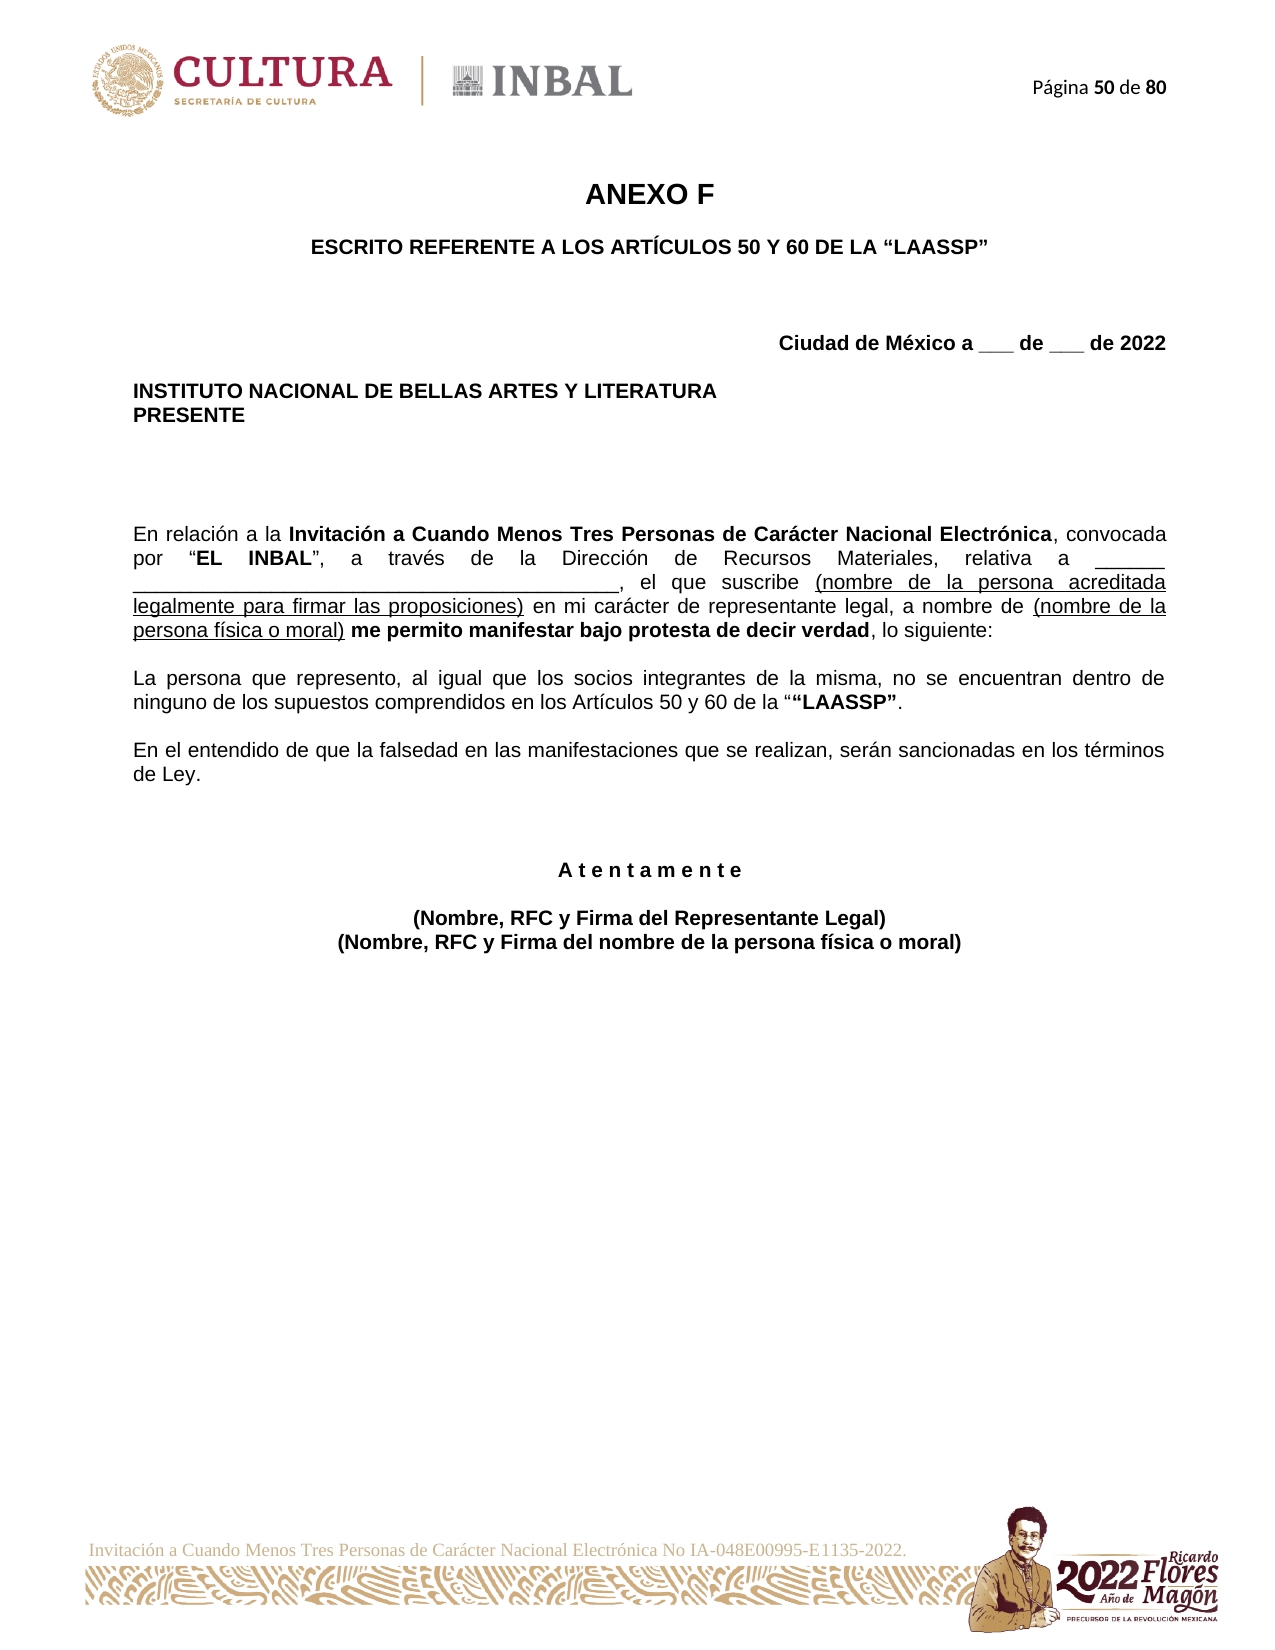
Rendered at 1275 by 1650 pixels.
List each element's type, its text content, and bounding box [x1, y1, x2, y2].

text La persona que represento, al igual que los socios integrantes de la misma, no se encuentran dentro de ninguno de los supuestos comprendidos en los Artículos 50 y 60 de la ““LAASSP”. [133, 666, 1166, 714]
text En el entendido de que la falsedad en las manifestaciones que se realizan, serán sancionadas en los términos de Ley. [133, 738, 1166, 786]
text Escrito referente a los artículos 50 y 60 de la “LAASSP” [133, 235, 1166, 259]
text ANEXO F [133, 177, 1166, 211]
subtitle INSTITUTO NACIONAL DE BELLAS ARTES Y LITERATURA [133, 378, 1166, 402]
text Ciudad de México a ___ de ___ de 2022 [133, 331, 1166, 354]
picture [85, 1506, 1219, 1633]
picture [0, 0, 725, 162]
text PRESENTE [133, 402, 1166, 426]
text (Nombre, RFC y Firma del Representante Legal) [133, 906, 1166, 929]
text A t e n t a m e n t e [133, 858, 1166, 882]
text En relación a la Invitación a Cuando Menos Tres Personas de Carácter Nacional Electrónica, convocada por “EL INBAL”, a través de la Dirección de Recursos Materiales, relativa a ______ __________________________________________, el que suscribe (nombre de la persona acreditada legalmente para firmar las proposiciones) en mi carácter de representante legal, a nombre de (nombre de la persona física o moral) me permito manifestar bajo protesta de decir verdad, lo siguiente: [133, 522, 1166, 642]
text (Nombre, RFC y Firma del nombre de la persona física o moral) [133, 929, 1166, 953]
